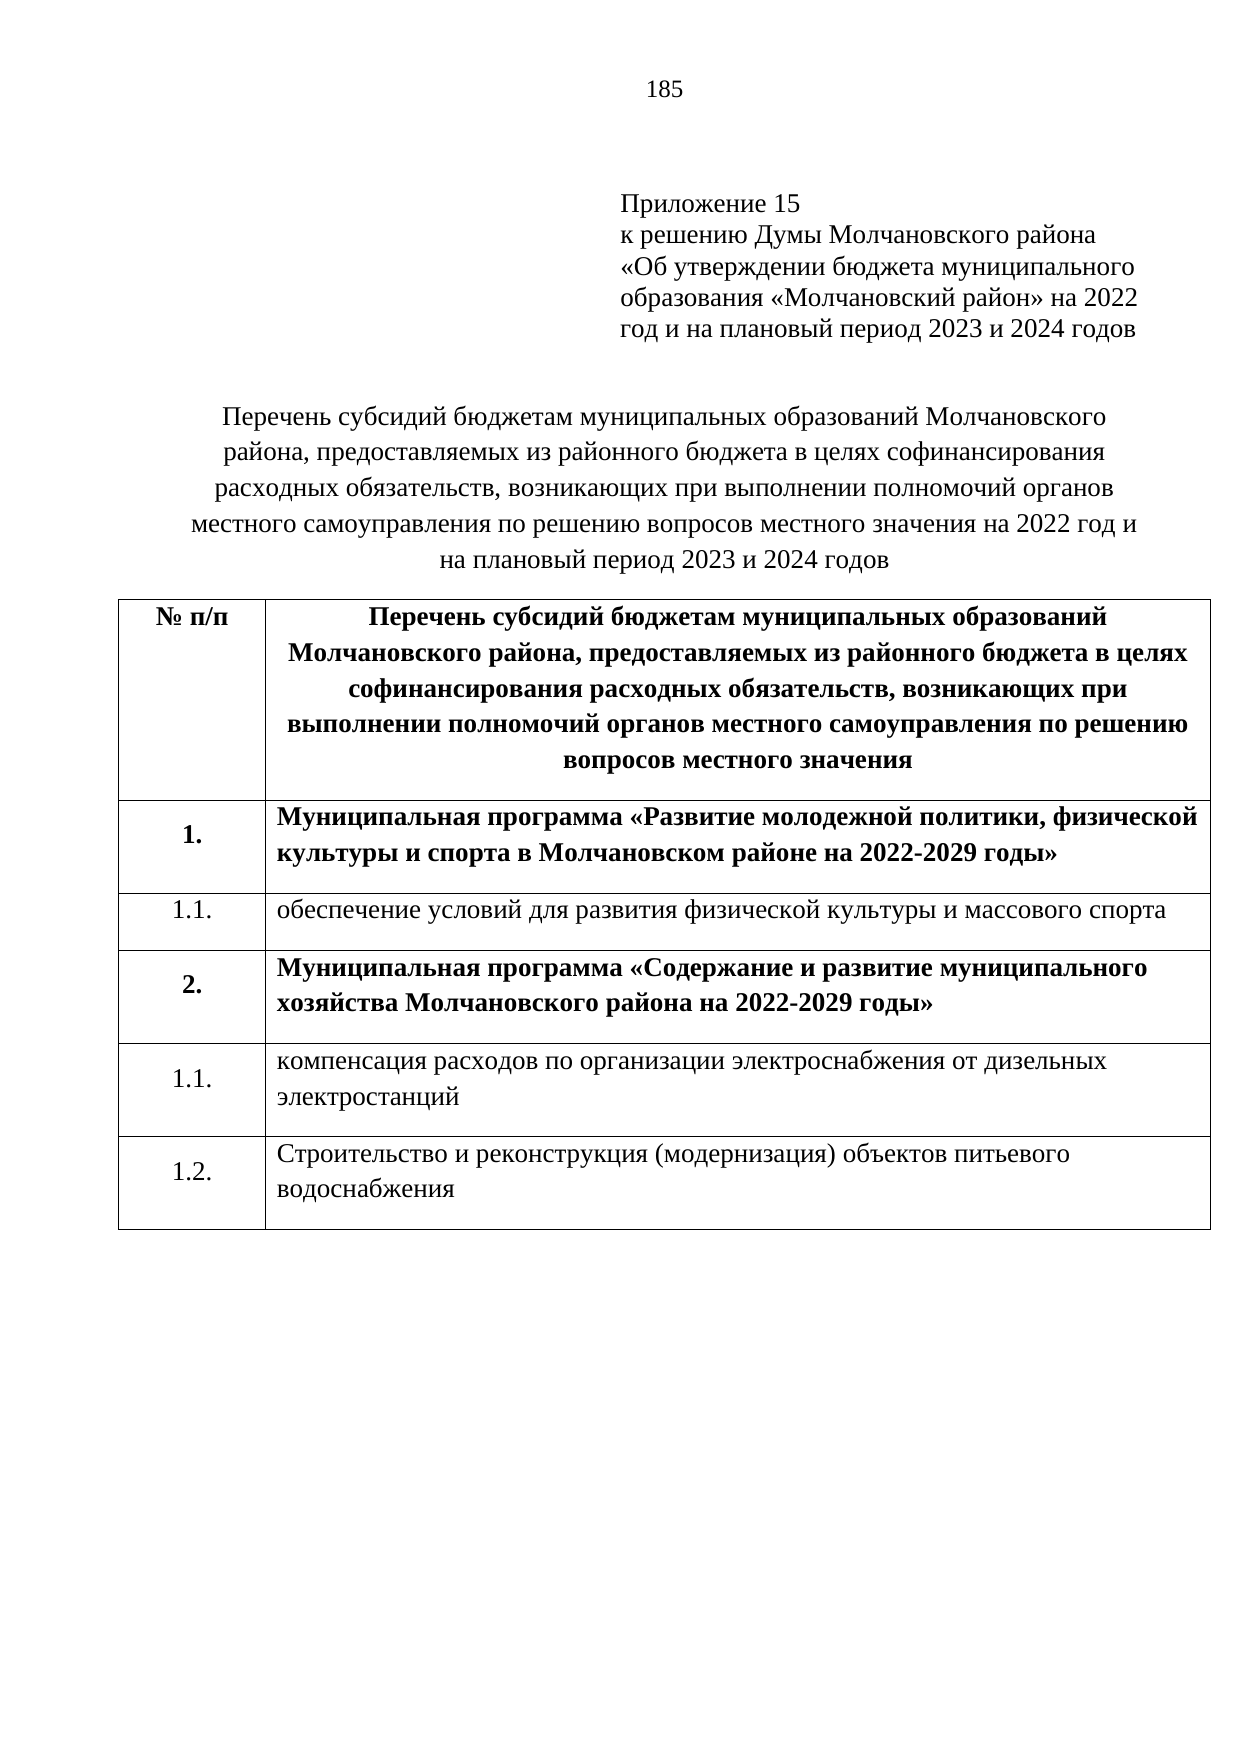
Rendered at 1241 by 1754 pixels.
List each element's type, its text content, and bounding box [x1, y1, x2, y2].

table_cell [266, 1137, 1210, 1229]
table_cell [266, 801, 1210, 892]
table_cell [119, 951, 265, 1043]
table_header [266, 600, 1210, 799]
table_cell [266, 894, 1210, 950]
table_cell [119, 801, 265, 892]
subtitle Приложение 15 [177, 187, 1152, 219]
text Перечень субсидий бюджетам муниципальных образований Молчановского района, предоставляемых из районного бюджета в целях софинансирования расходных обязательств, возникающих при выполнении полномочий органов местного самоуправления по решению вопросов местного значения на 2022 год и на плановый период 2023 и 2024 годов [177, 400, 1152, 574]
text к решению Думы Молчановского района [620, 219, 1152, 250]
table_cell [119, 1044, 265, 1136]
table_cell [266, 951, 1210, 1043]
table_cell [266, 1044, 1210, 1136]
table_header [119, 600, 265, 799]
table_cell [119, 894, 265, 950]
text «Об утверждении бюджета муниципального образования «Молчановский район» на 2022 [620, 250, 1152, 312]
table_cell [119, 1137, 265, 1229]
text год и на плановый период 2023 и 2024 годов [576, 312, 1152, 343]
